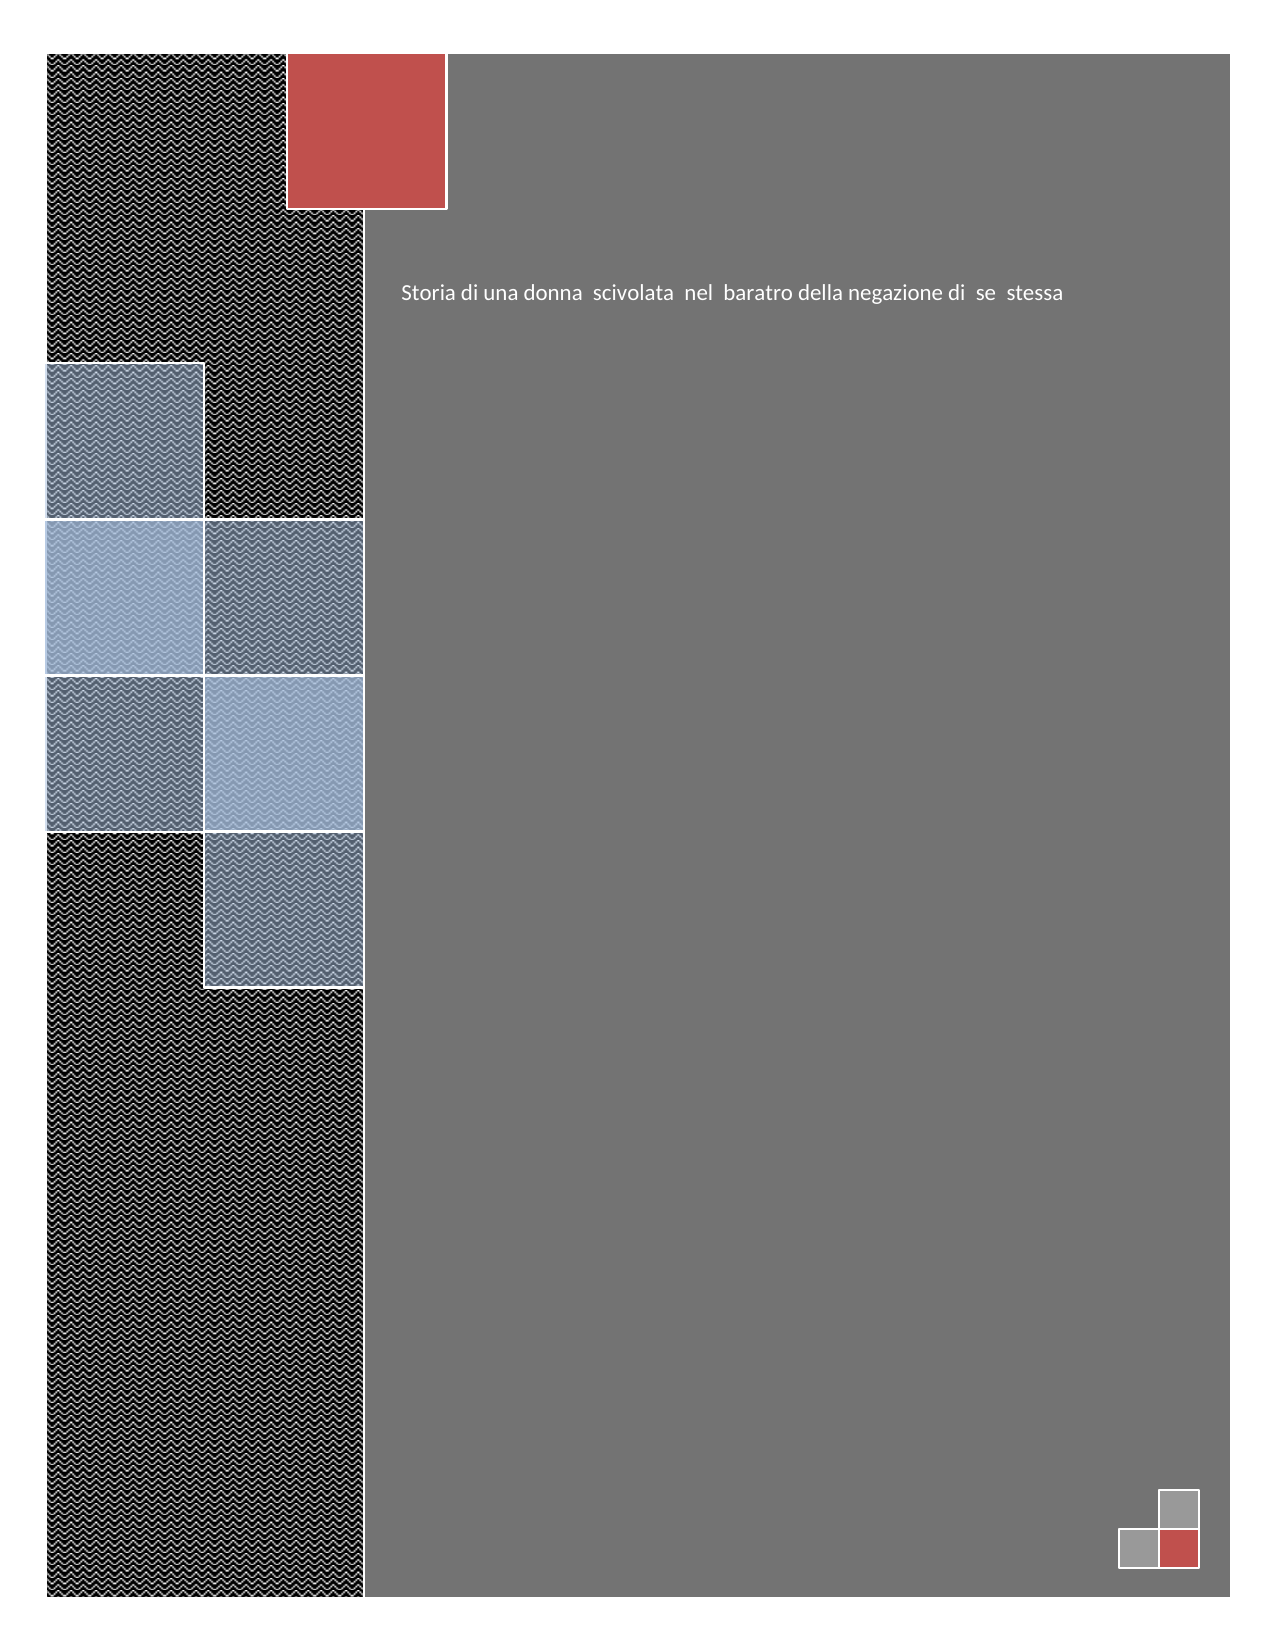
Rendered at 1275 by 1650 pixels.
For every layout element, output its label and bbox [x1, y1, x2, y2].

picture [47, 54, 363, 518]
picture [47, 833, 363, 1597]
